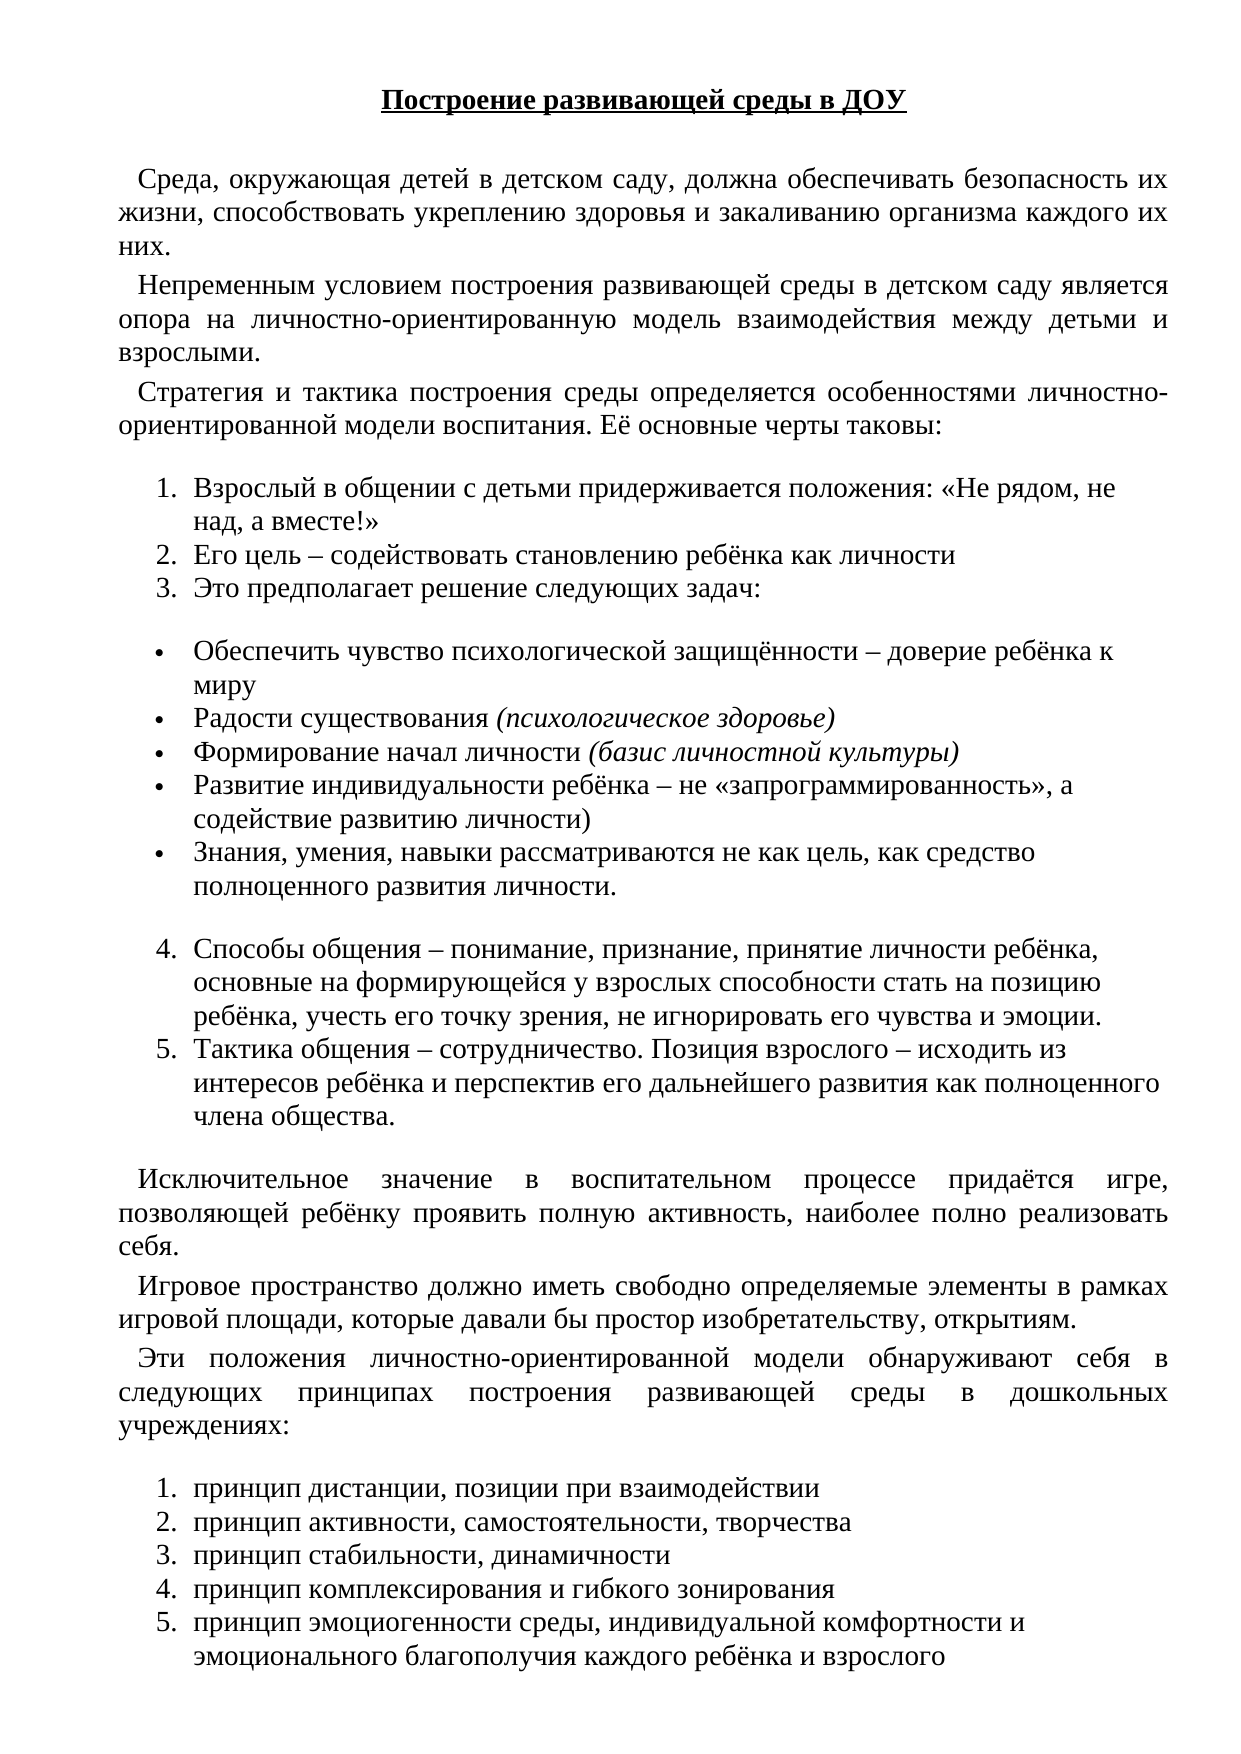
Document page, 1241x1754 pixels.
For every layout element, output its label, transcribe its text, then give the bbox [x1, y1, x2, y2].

text Среда, окружающая детей в детском саду, должна обеспечивать безопасность их жизни, способствовать укреплению здоровья и закаливанию организма каждого их них. [118, 161, 1169, 262]
list принцип активности, самостоятельности, творчества [156, 1504, 1169, 1537]
list Формирование начал личности (базис личностной культуры) [156, 734, 1169, 767]
list принцип дистанции, позиции при взаимодействии [156, 1470, 1169, 1504]
list Радости существования (психологическое здоровье) [156, 700, 1169, 734]
list Это предполагает решение следующих задач: [156, 571, 1169, 604]
text Построение развивающей среды в ДОУ [129, 82, 1158, 116]
list Знания, умения, навыки рассматриваются не как цель, как средство полноценного развития личности. [156, 834, 1169, 902]
text Непременным условием построения развивающей среды в детском саду является опора на личностно-ориентированную модель взаимодействия между детьми и взрослыми. [118, 267, 1169, 368]
list принцип комплексирования и гибкого зонирования [156, 1571, 1169, 1604]
text Игровое пространство должно иметь свободно определяемые элементы в рамках игровой площади, которые давали бы простор изобретательству, открытиям. [118, 1268, 1169, 1335]
list Обеспечить чувство психологической защищённости – доверие ребёнка к миру [156, 633, 1169, 700]
list Взрослый в общении с детьми придерживается положения: «Не рядом, не над, а вместе!» [156, 470, 1169, 537]
list Тактика общения – сотрудничество. Позиция взрослого – исходить из интересов ребёнка и перспектив его дальнейшего развития как полноценного члена общества. [156, 1031, 1169, 1132]
list принцип стабильности, динамичности [156, 1537, 1169, 1571]
text Исключительное значение в воспитательном процессе придаётся игре, позволяющей ребёнку проявить полную активность, наиболее полно реализовать себя. [118, 1161, 1169, 1262]
list Развитие индивидуальности ребёнка – не «запрограммированность», а содействие развитию личности) [156, 767, 1169, 834]
list Способы общения – понимание, признание, принятие личности ребёнка, основные на формирующейся у взрослых способности стать на позицию ребёнка, учесть его точку зрения, не игнорировать его чувства и эмоции. [156, 931, 1169, 1031]
text Стратегия и тактика построения среды определяется особенностями личностно-ориентированной модели воспитания. Её основные черты таковы: [118, 374, 1169, 441]
list принцип эмоциогенности среды, индивидуальной комфортности и эмоционального благополучия каждого ребёнка и взрослого [156, 1604, 1169, 1671]
list Его цель – содействовать становлению ребёнка как личности [156, 537, 1169, 571]
text Эти положения личностно-ориентированной модели обнаруживают себя в следующих принципах построения развивающей среды в дошкольных учреждениях: [118, 1340, 1169, 1441]
